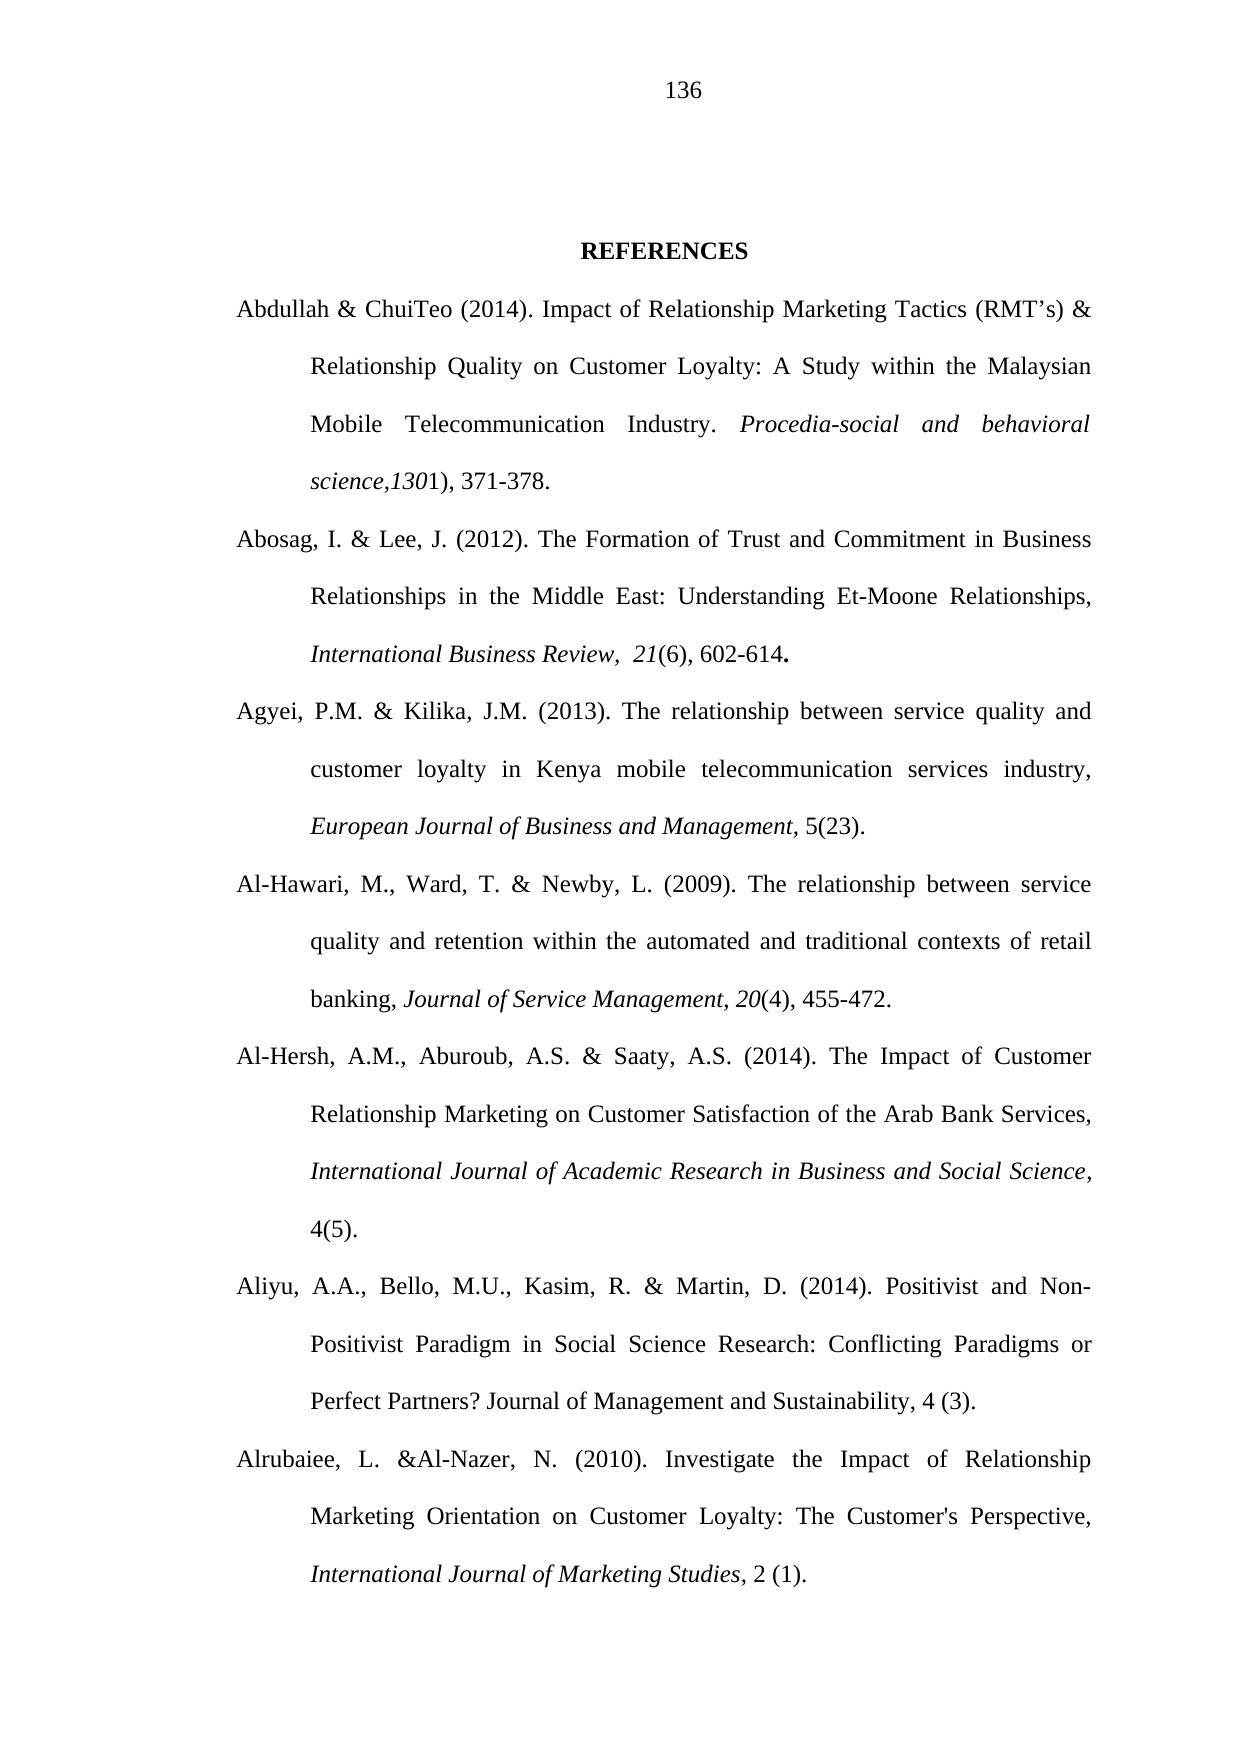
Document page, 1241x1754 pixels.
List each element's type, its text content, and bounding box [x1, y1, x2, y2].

text Al-Hawari, M., Ward, T. & Newby, L. (2009). The relationship between service quality and retention within the automated and traditional contexts of retail banking, Journal of Service Management, 20(4), 455-472. [236, 869, 1092, 1012]
text Abosag, I. & Lee, J. (2012). The Formation of Trust and Commitment in Business Relationships in the Middle East: Understanding Et-Moone Relationships, International Business Review, 21(6), 602-614. [236, 524, 1092, 667]
subtitle REFERENCES [236, 236, 1092, 265]
text Alrubaiee, L. &Al-Nazer, N. (2010). Investigate the Impact of Relationship Marketing Orientation on Customer Loyalty: The Customer's Perspective, International Journal of Marketing Studies, 2 (1). [236, 1444, 1092, 1587]
text Al-Hersh, A.M., Aburoub, A.S. & Saaty, A.S. (2014). The Impact of Customer Relationship Marketing on Customer Satisfaction of the Arab Bank Services, International Journal of Academic Research in Business and Social Science, 4(5). [236, 1041, 1092, 1242]
text Aliyu, A.A., Bello, M.U., Kasim, R. & Martin, D. (2014). Positivist and Non-Positivist Paradigm in Social Science Research: Conflicting Paradigms or Perfect Partners? Journal of Management and Sustainability, 4 (3). [236, 1271, 1092, 1415]
text Abdullah & ChuiTeo (2014). Impact of Relationship Marketing Tactics (RMT’s) & Relationship Quality on Customer Loyalty: A Study within the Malaysian Mobile Telecommunication Industry. Procedia-social and behavioral science,1301), 371-378. [236, 294, 1092, 495]
text Agyei, P.M. & Kilika, J.M. (2013). The relationship between service quality and customer loyalty in Kenya mobile telecommunication services industry, European Journal of Business and Management, 5(23). [236, 696, 1092, 840]
